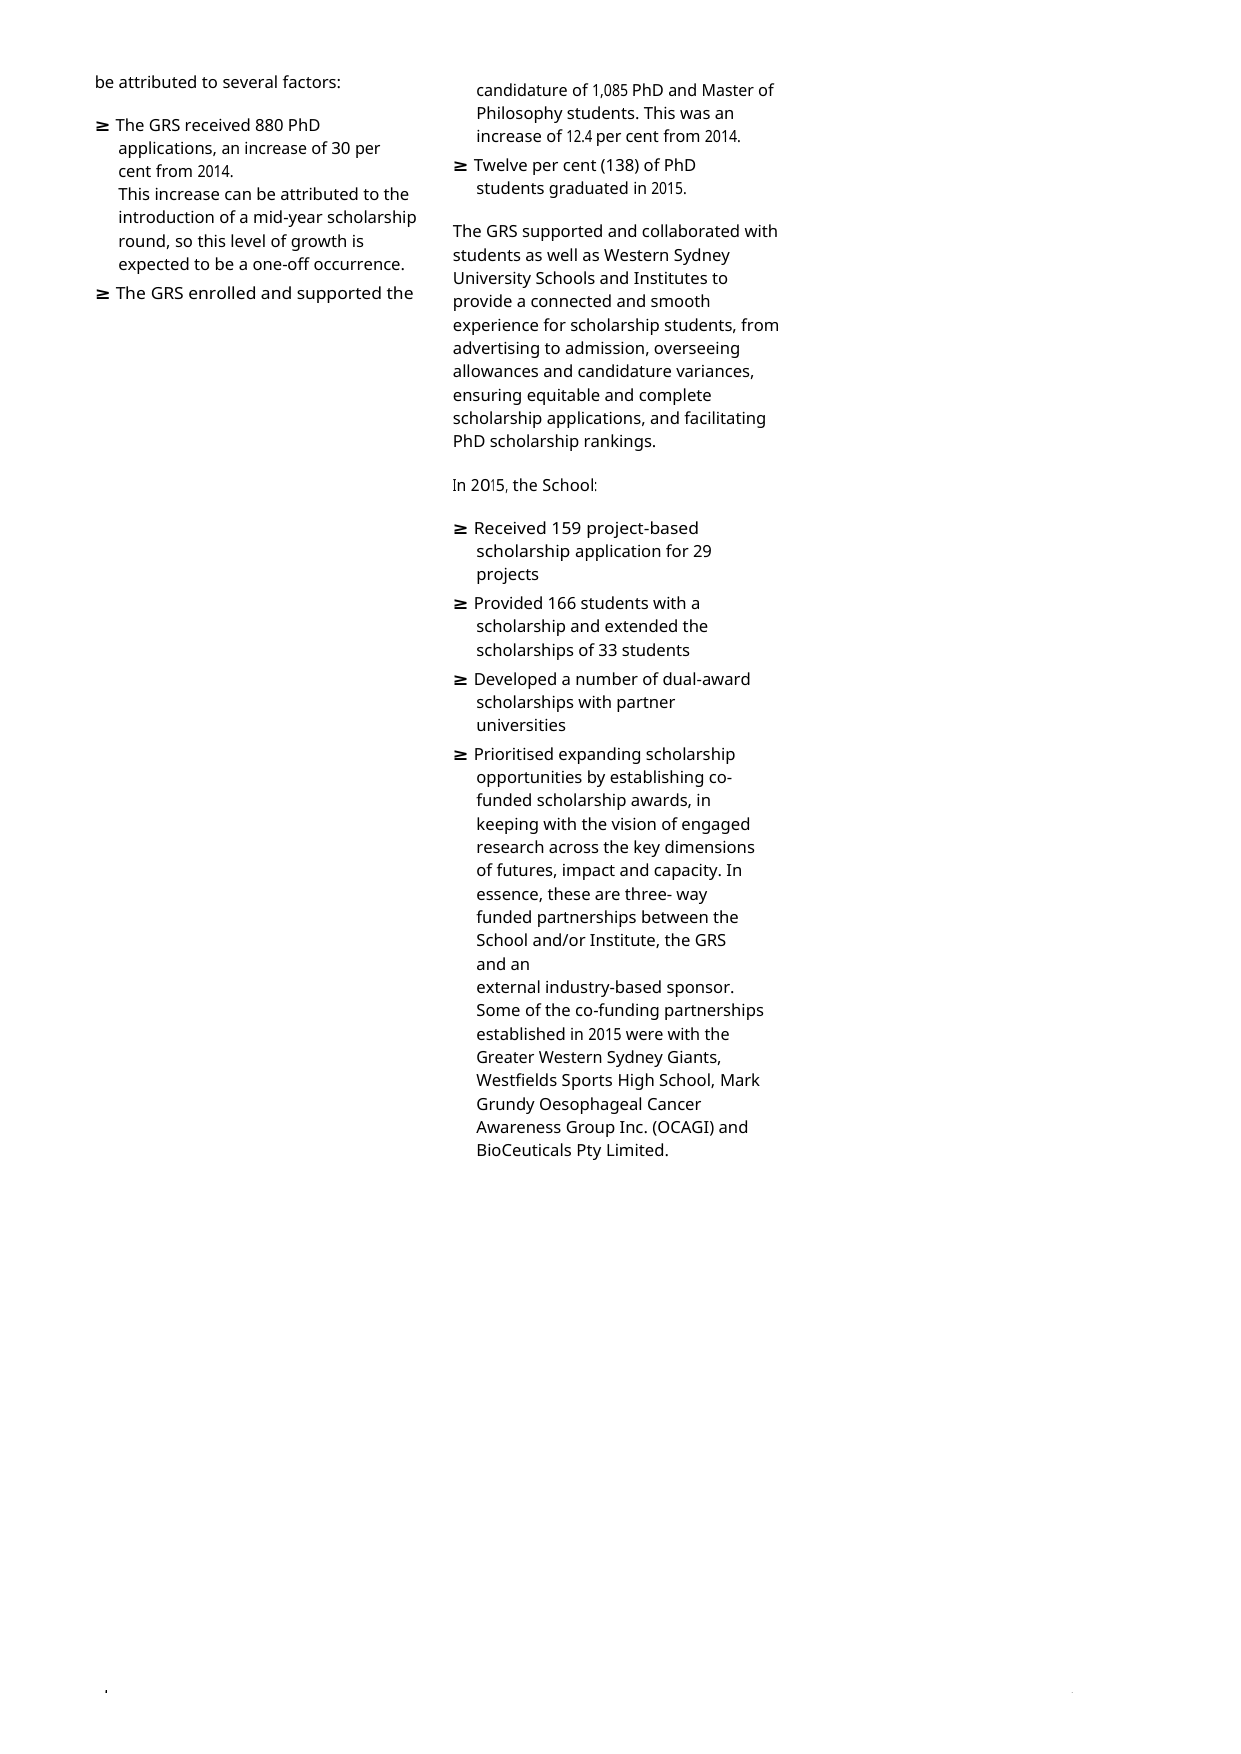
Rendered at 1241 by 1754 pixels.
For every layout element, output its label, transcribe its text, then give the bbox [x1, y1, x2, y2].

text In 2015, the School: [453, 473, 757, 496]
text ≥ Twelve per cent (138) of PhD students graduated in 2015. [452, 154, 757, 199]
text The GRS increased its level of HDR student administrative support provided, which can be attributed to several factors: [94, 71, 431, 93]
text ≥ Prioritised expanding scholarship opportunities by establishing co-funded scholarship awards, in keeping with the vision of engaged research across the key dimensions of futures, impact and capacity. In essence, these are three- way funded partnerships between the School and/or Institute, the GRS and an [452, 742, 760, 975]
text ≥ Developed a number of dual-award scholarships with partner universities [452, 667, 757, 736]
text ≥ Provided 166 students with a scholarship and extended the scholarships of 33 students [452, 591, 759, 661]
text ≥ The GRS received 880 PhD applications, an increase of 30 per cent from 2014. [94, 114, 416, 182]
text ≥ Received 159 project-based scholarship application for 29 projects [452, 517, 749, 585]
text The GRS supported and collaborated with students as well as Western Sydney University Schools and Institutes to provide a connected and smooth experience for scholarship students, from advertising to admission, overseeing allowances and candidature variances, ensuring equitable and complete scholarship applications, and facilitating PhD scholarship rankings. [453, 220, 783, 453]
text ≥ The GRS enrolled and supported the [94, 282, 431, 304]
text external industry-based sponsor. Some of the co-funding partnerships established in 2015 were with the Greater Western Sydney Giants, Westfields Sports High School, Mark Grundy Oesophageal Cancer Awareness Group Inc. (OCAGI) and BioCeuticals Pty Limited. [476, 976, 769, 1162]
text candidature of 1,085 PhD and Master of Philosophy students. This was an increase of 12.4 per cent from 2014. [476, 78, 775, 148]
text This increase can be attributed to the introduction of a mid-year scholarship round, so this level of growth is expected to be a one-off occurrence. [118, 183, 421, 276]
